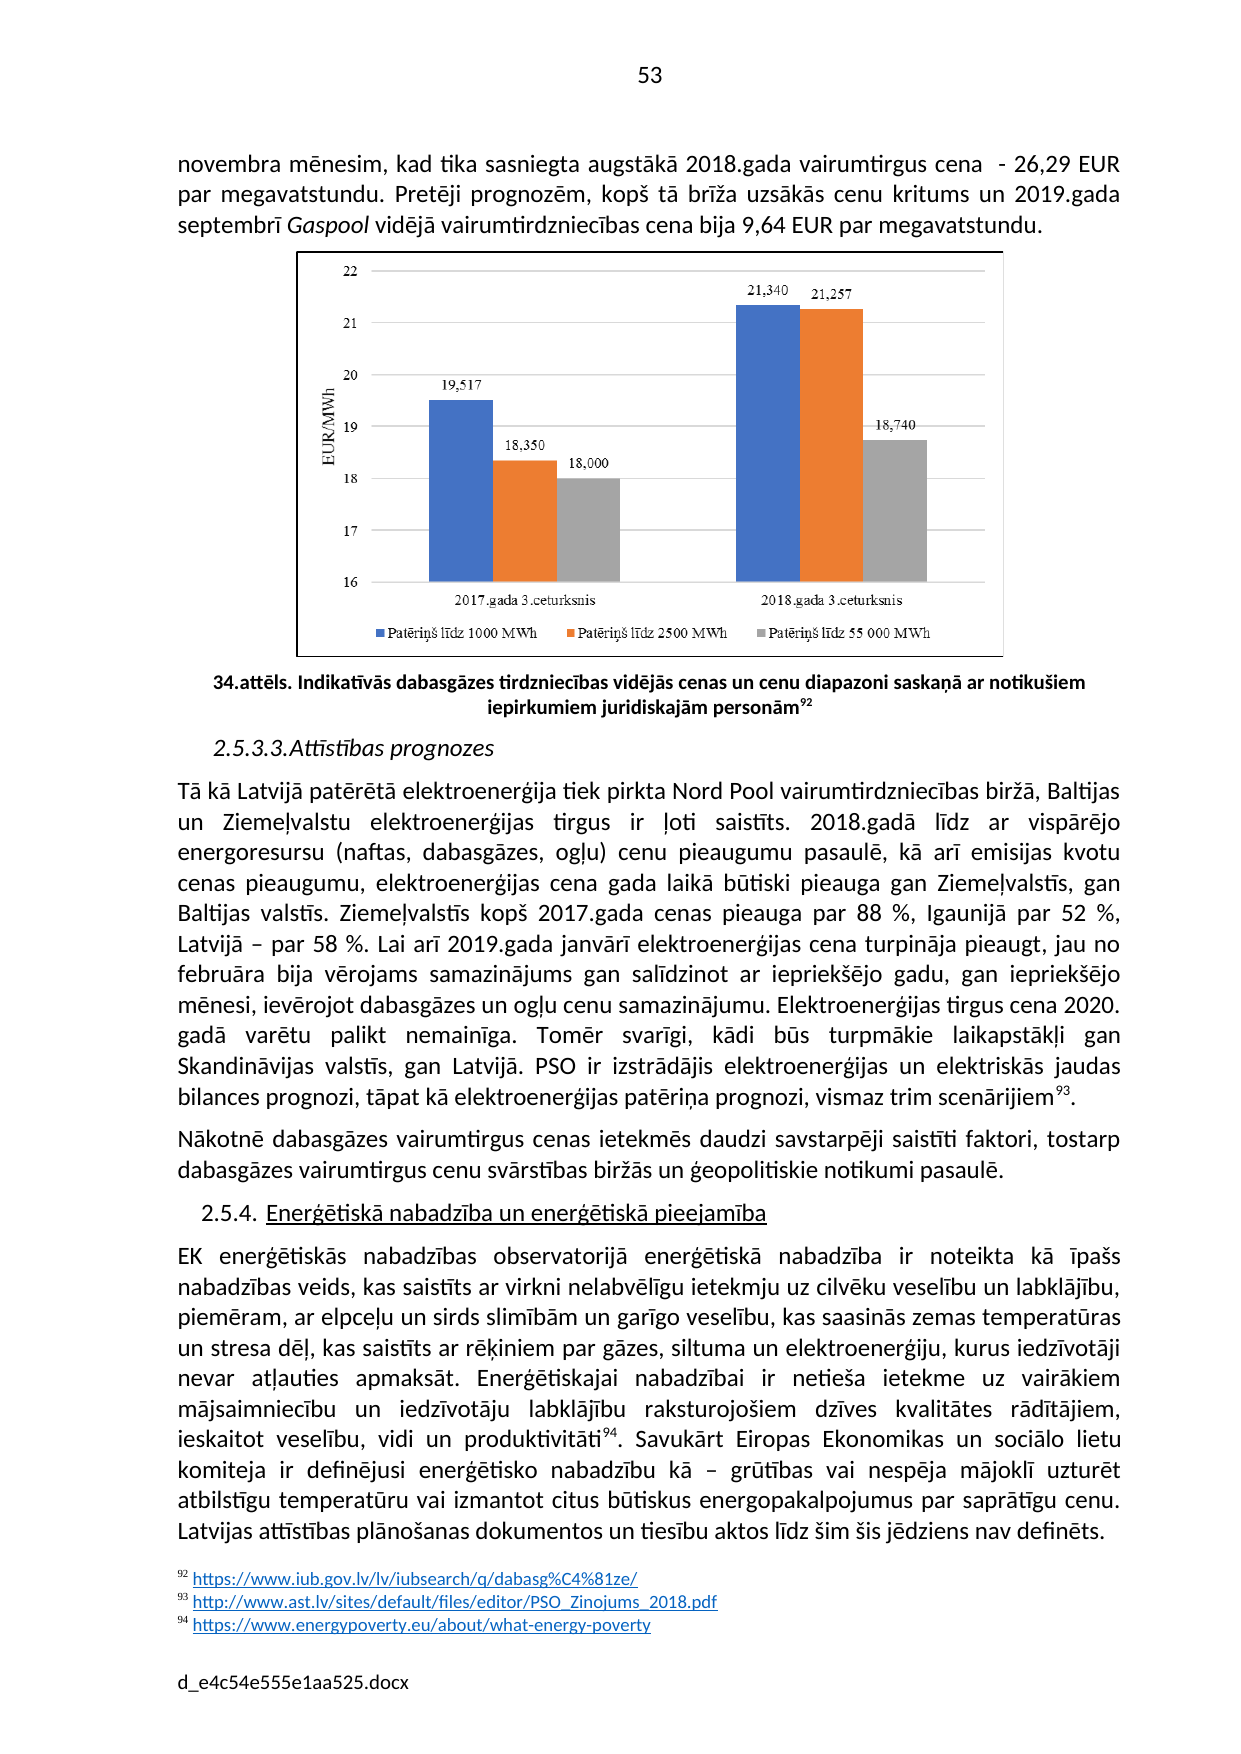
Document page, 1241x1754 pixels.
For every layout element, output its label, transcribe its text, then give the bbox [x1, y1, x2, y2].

text Tā kā Latvijā patērētā elektroenerģija tiek pirkta Nord Pool vairumtirdzniecības biržā, Baltijas un Ziemeļvalstu elektroenerģijas tirgus ir ļoti saistīts. 2018.gadā līdz ar vispārējo energoresursu (naftas, dabasgāzes, ogļu) cenu pieaugumu pasaulē, kā arī emisijas kvotu cenas pieaugumu, elektroenerģijas cena gada laikā būtiski pieauga gan Ziemeļvalstīs, gan Baltijas valstīs. Ziemeļvalstīs kopš 2017.gada cenas pieauga par 88 %, Igaunijā par 52 %, Latvijā – par 58 %. Lai arī 2019.gada janvārī elektroenerģijas cena turpināja pieaugt, jau no februāra bija vērojams samazinājums gan salīdzinot ar iepriekšējo gadu, gan iepriekšējo mēnesi, ievērojot dabasgāzes un ogļu cenu samazinājumu. Elektroenerģijas tirgus cena 2020. gadā varētu palikt nemainīga. Tomēr svarīgi, kādi būs turpmākie laikapstākļi gan Skandināvijas valstīs, gan Latvijā. PSO ir izstrādājis elektroenerģijas un elektriskās jaudas bilances prognozi, tāpat kā elektroenerģijas patēriņa prognozi, vismaz trim scenārijiem. [177, 775, 1122, 1111]
picture [296, 251, 1004, 657]
text EK enerģētiskās nabadzības observatorijā enerģētiskā nabadzība ir noteikta kā īpašs nabadzības veids, kas saistīts ar virkni nelabvēlīgu ietekmju uz cilvēku veselību un labklājību, piemēram, ar elpceļu un sirds slimībām un garīgo veselību, kas saasinās zemas temperatūras un stresa dēļ, kas saistīts ar rēķiniem par gāzes, siltuma un elektroenerģiju, kurus iedzīvotāji nevar atļauties apmaksāt. Enerģētiskajai nabadzībai ir netieša ietekme uz vairākiem mājsaimniecību un iedzīvotāju labklājību raksturojošiem dzīves kvalitātes rādītājiem, ieskaitot veselību, vidi un produktivitāti. Savukārt Eiropas Ekonomikas un sociālo lietu komiteja ir definējusi enerģētisko nabadzību kā – grūtības vai nespēja mājoklī uzturēt atbilstīgu temperatūru vai izmantot citus būtiskus energopakalpojumus par saprātīgu cenu. Latvijas attīstības plānošanas dokumentos un tiesību aktos līdz šim šis jēdziens nav definēts. [177, 1240, 1122, 1545]
subtitle Attīstības prognozes [213, 732, 1122, 763]
text 34.attēls. Indikatīvās dabasgāzes tirdzniecības vidējās cenas un cenu diapazoni saskaņā ar notikušiem iepirkumiem juridiskajām personām [177, 669, 1122, 720]
text Nākotnē dabasgāzes vairumtirgus cenas ietekmēs daudzi savstarpēji saistīti faktori, tostarp dabasgāzes vairumtirgus cenu svārstības biržās un ģeopolitiskie notikumi pasaulē. [177, 1124, 1122, 1185]
subtitle Enerģētiskā nabadzība un enerģētiskā pieejamība [201, 1197, 1122, 1228]
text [177, 148, 1122, 239]
